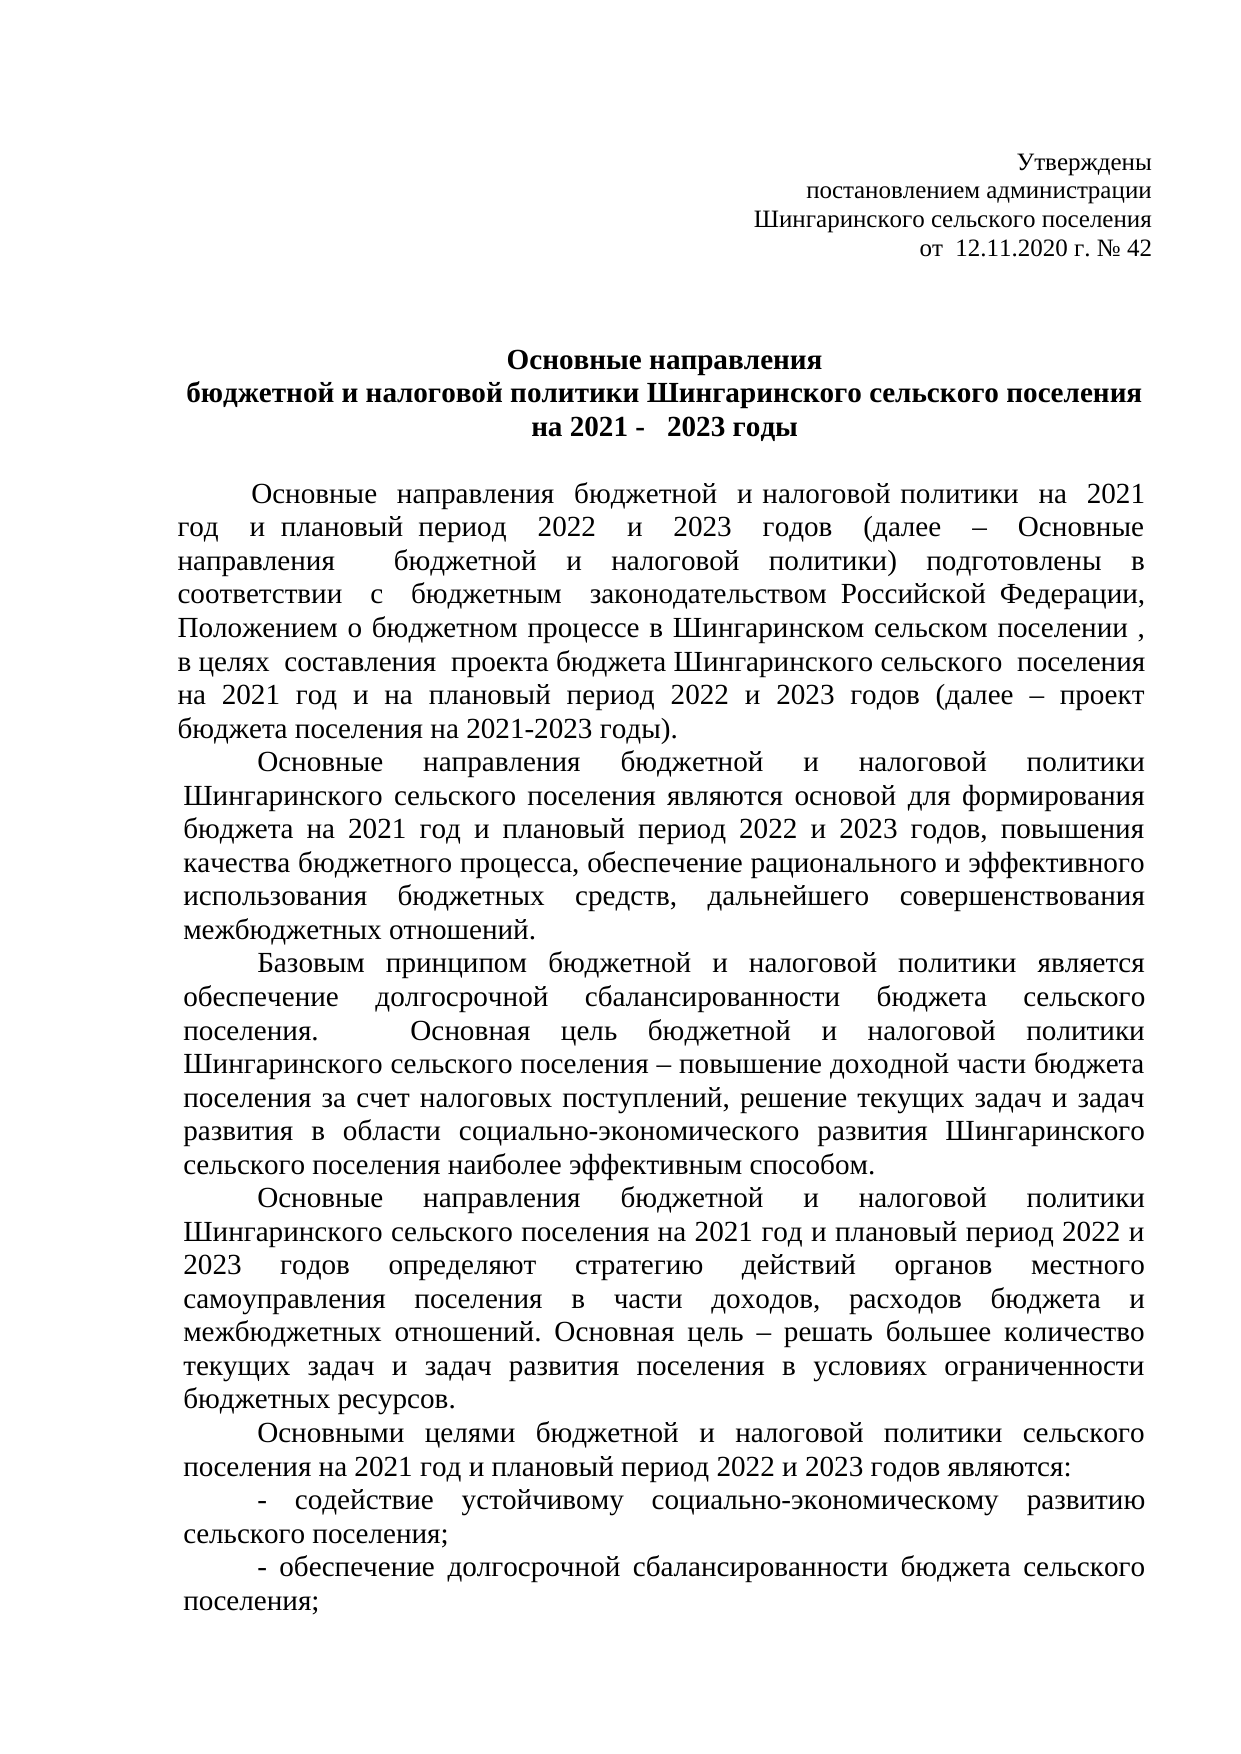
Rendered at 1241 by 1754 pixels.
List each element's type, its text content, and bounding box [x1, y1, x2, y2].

text - обеспечение долгосрочной сбалансированности бюджета сельского поселения; [183, 1549, 1146, 1616]
text Основными целями бюджетной и налоговой политики сельского поселения на 2021 год и плановый период 2022 и 2023 годов являются: [183, 1415, 1146, 1482]
text постановлением администрации [679, 176, 1152, 204]
text Основные направления бюджетной и налоговой политики на 2021 год и плановый период 2022 и 2023 годов (далее – Основные направления бюджетной и налоговой политики) подготовлены в соответствии с бюджетным законодательством Российской Федерации, Положением о бюджетном процессе в Шингаринском сельском поселении , в целях составления проекта бюджета Шингаринского сельского поселения на 2021 год и на плановый период 2022 и 2023 годов (далее – проект бюджета поселения на 2021-2023 годы). [177, 476, 1146, 744]
text от 12.11.2020 г. № 42 [679, 233, 1152, 262]
text Утверждены [679, 147, 1152, 176]
subtitle Основные направления бюджетной и налоговой политики Шингаринского сельского поселения на 2021 - 2023 годы [177, 342, 1152, 442]
text Основные направления бюджетной и налоговой политики Шингаринского сельского поселения являются основой для формирования бюджета на 2021 год и плановый период 2022 и 2023 годов, повышения качества бюджетного процесса, обеспечение рационального и эффективного использования бюджетных средств, дальнейшего совершенствования межбюджетных отношений. [183, 744, 1146, 946]
text Основные направления бюджетной и налоговой политики Шингаринского сельского поселения на 2021 год и плановый период 2022 и 2023 годов определяют стратегию действий органов местного самоуправления поселения в части доходов, расходов бюджета и межбюджетных отношений. Основная цель – решать большее количество текущих задач и задач развития поселения в условиях ограниченности бюджетных ресурсов. [183, 1180, 1146, 1415]
text Шингаринского сельского поселения [679, 204, 1152, 233]
text - содействие устойчивому социально-экономическому развитию сельского поселения; [183, 1482, 1146, 1549]
text Базовым принципом бюджетной и налоговой политики является обеспечение долгосрочной сбалансированности бюджета сельского поселения. Основная цель бюджетной и налоговой политики Шингаринского сельского поселения – повышение доходной части бюджета поселения за счет налоговых поступлений, решение текущих задач и задач развития в области социально-экономического развития Шингаринского сельского поселения наиболее эффективным способом. [183, 946, 1146, 1180]
